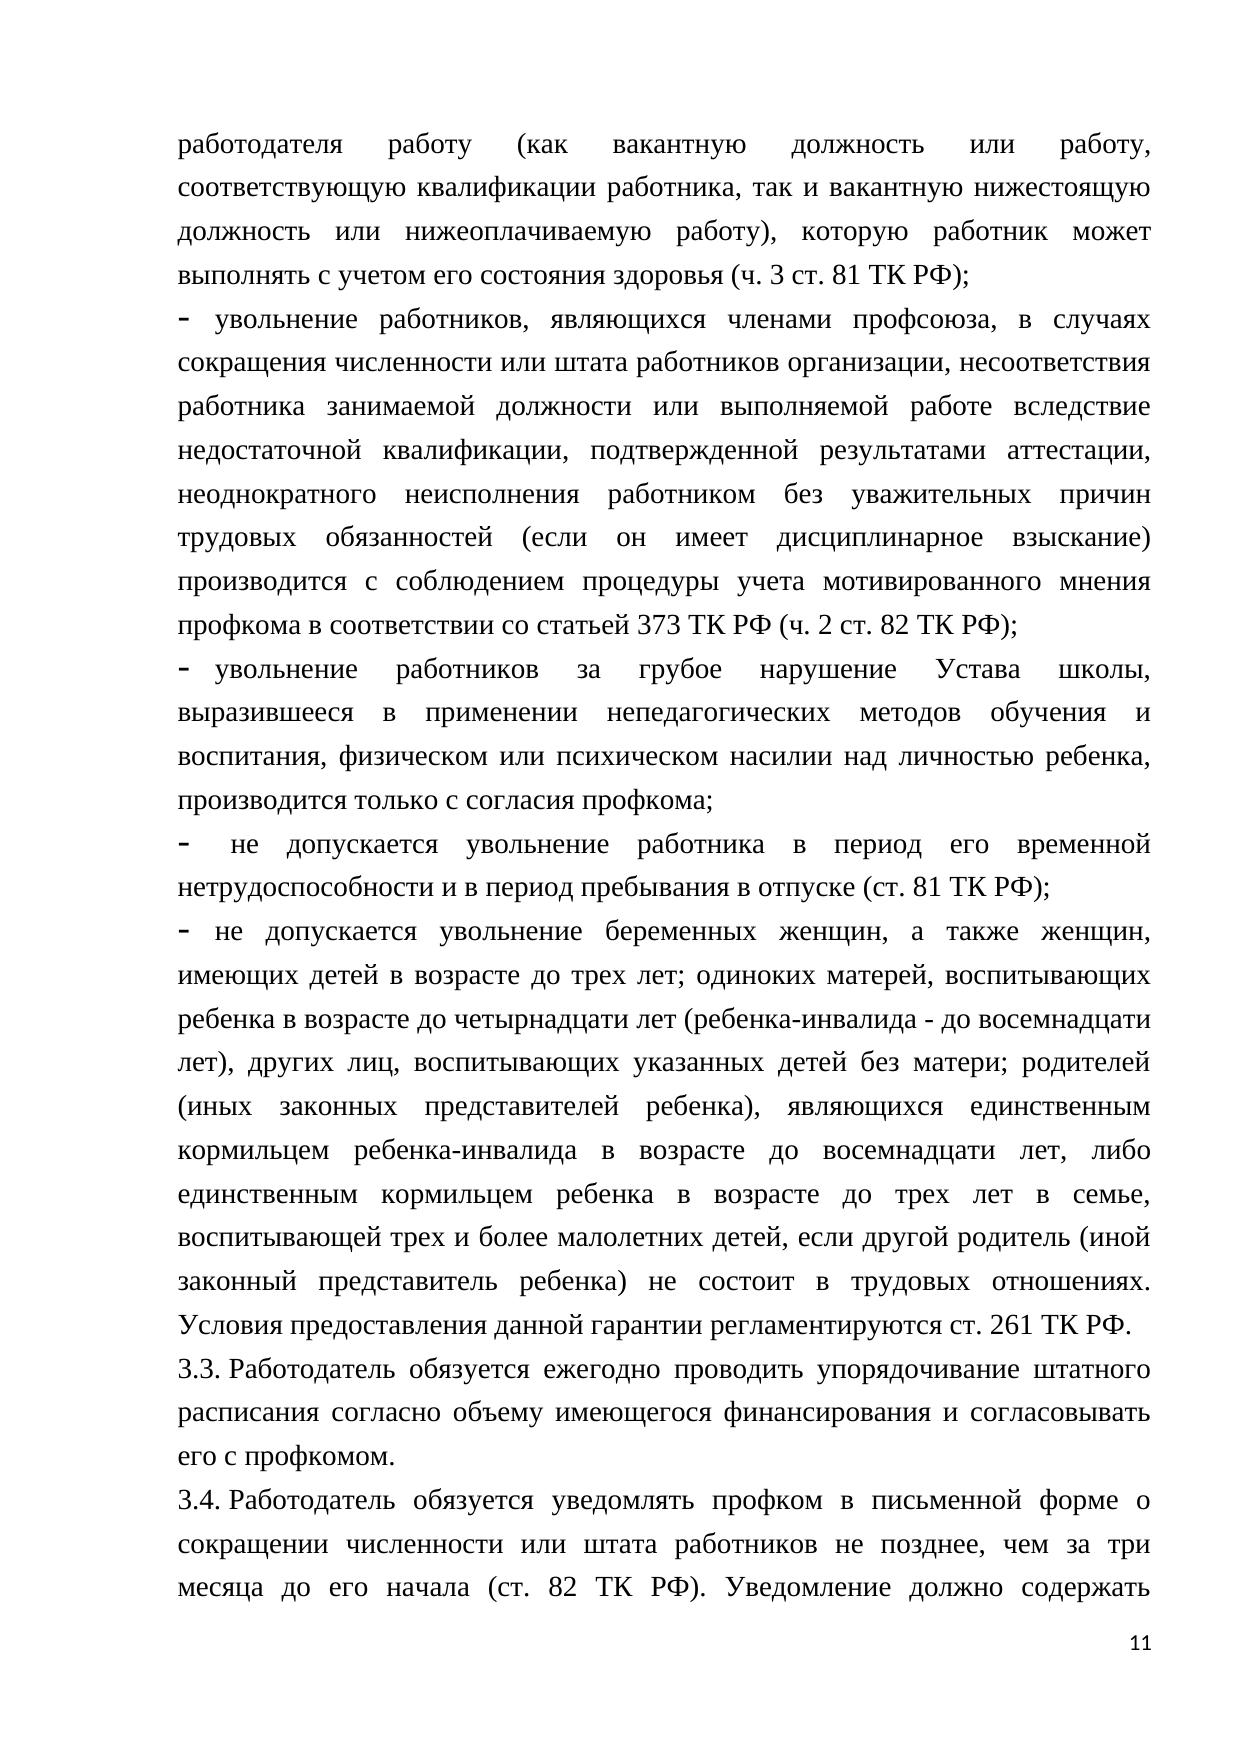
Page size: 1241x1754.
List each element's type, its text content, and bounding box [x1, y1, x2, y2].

list Работодатель обязуется ежегодно проводить упорядочивание штатного расписания согласно объему имеющегося финансирования и согласовывать его с профкомом. [177, 1343, 1152, 1474]
list увольнение работников за грубое нарушение Устава школы, выразившееся в применении непедагогических методов обучения и воспитания, физическом или психическом насилии над личностью ребенка, производится только с согласия профкома; [177, 643, 1152, 818]
list не допускается увольнение беременных женщин, а также женщин, имеющих детей в возрасте до трех лет; одиноких матерей, воспитывающих ребенка в возрасте до четырнадцати лет (ребенка-инвалида - до восемнадцати лет), других лиц, воспитывающих указанных детей без матери; родителей (иных законных представителей ребенка), являющихся единственным кормильцем ребенка-инвалида в возрасте до восемнадцати лет, либо единственным кормильцем ребенка в возрасте до трех лет в семье, воспитывающей трех и более малолетних детей, если другой родитель (иной законный представитель ребенка) не состоит в трудовых отношениях. Условия предоставления данной гарантии регламентируются ст. 261 ТК РФ. [177, 906, 1152, 1343]
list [177, 118, 1152, 293]
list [177, 1474, 1152, 1606]
list увольнение работников, являющихся членами профсоюза, в случаях сокращения численности или штата работников организации, несоответствия работника занимаемой должности или выполняемой работе вследствие недостаточной квалификации, подтвержденной результатами аттестации, неоднократного неисполнения работником без уважительных причин трудовых обязанностей (если он имеет дисциплинарное взыскание) производится с соблюдением процедуры учета мотивированного мнения профкома в соответствии со статьей 373 ТК РФ (ч. 2 ст. 82 ТК РФ); [177, 293, 1152, 643]
list не допускается увольнение работника в период его временной нетрудоспособности и в период пребывания в отпуске (ст. 81 ТК РФ); [177, 818, 1152, 906]
